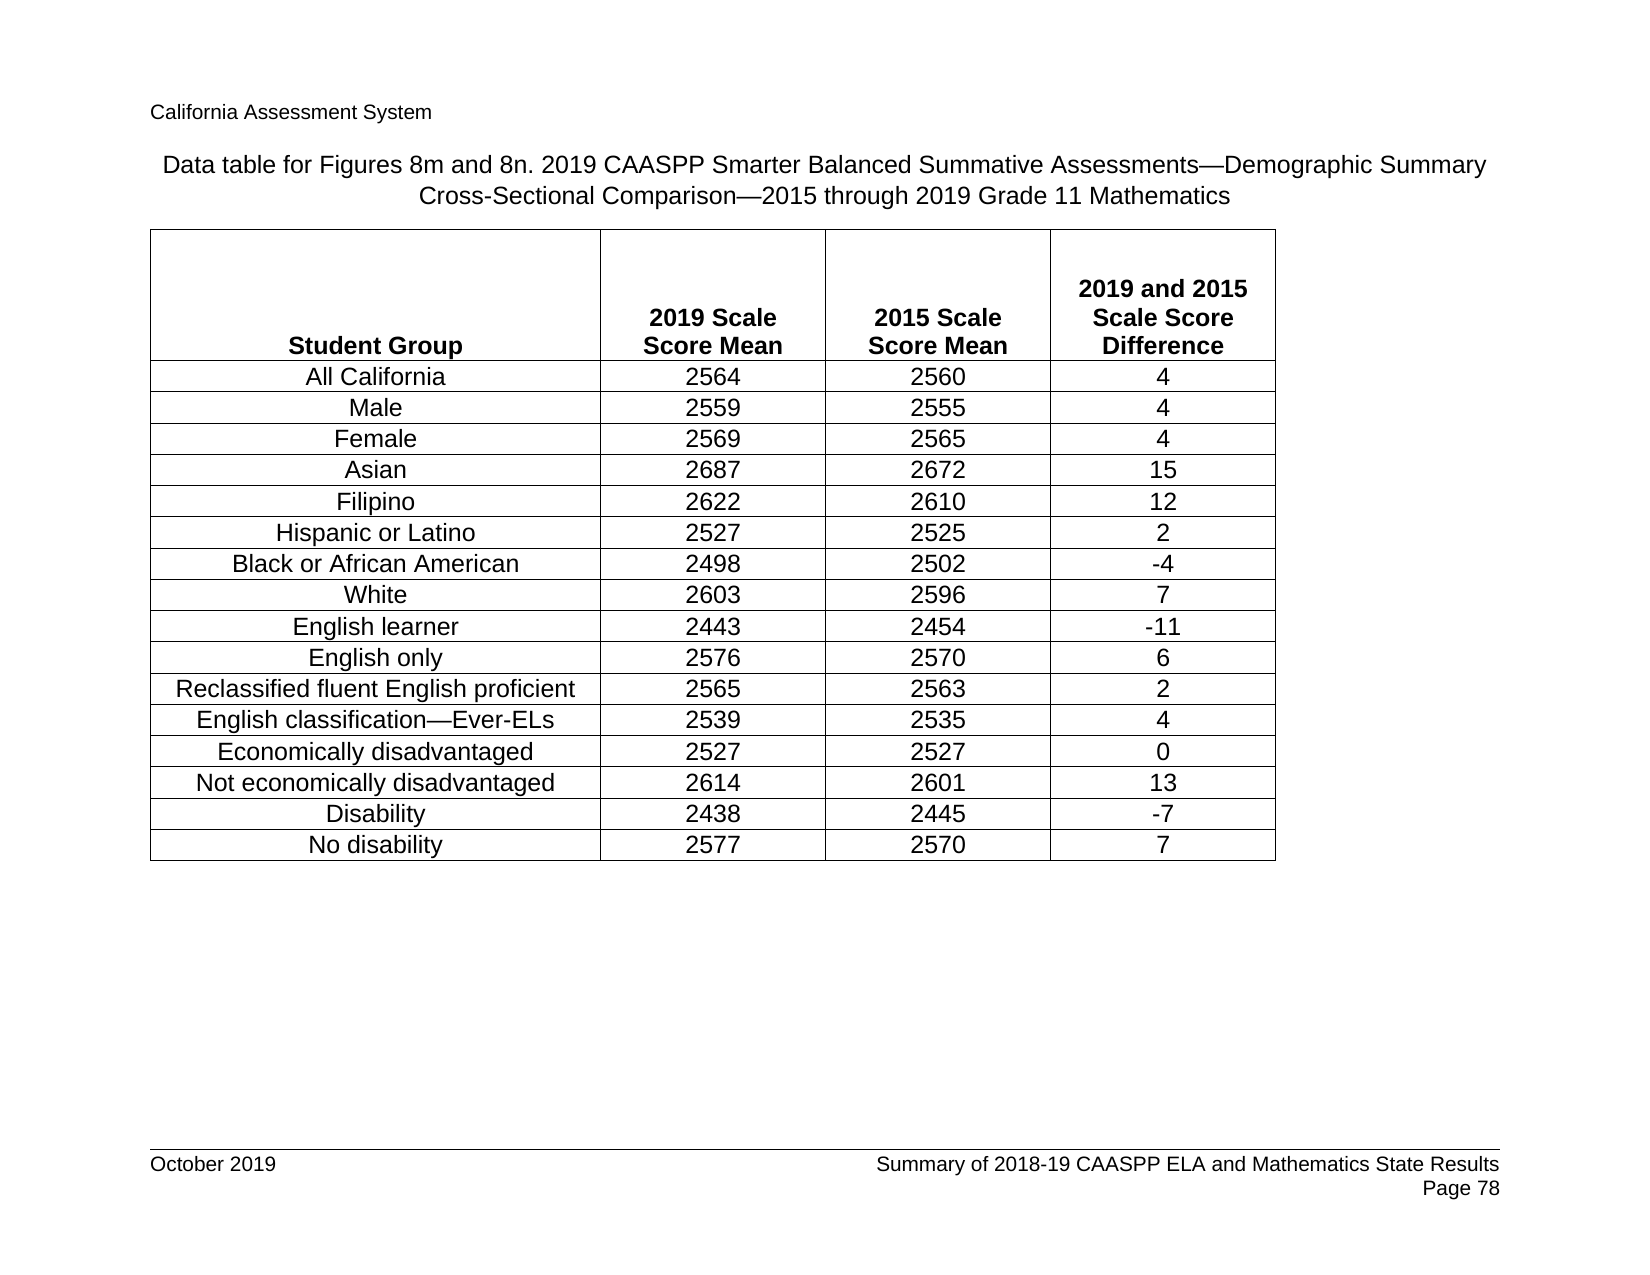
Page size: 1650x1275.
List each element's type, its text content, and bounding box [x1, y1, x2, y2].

table_cell 2502 [826, 549, 1050, 579]
table_cell 2603 [601, 580, 825, 610]
table_cell 2569 [601, 424, 825, 454]
table_cell 2622 [601, 486, 825, 516]
table_cell 6 [1051, 642, 1275, 672]
table_header 2019 and 2015 Scale Score Difference [1051, 230, 1275, 360]
table_cell Disability [151, 799, 600, 829]
table_cell 2539 [601, 705, 825, 735]
table_cell 2576 [601, 642, 825, 672]
table_cell 2614 [601, 767, 825, 797]
table_cell -7 [1051, 799, 1275, 829]
table_cell 2564 [601, 361, 825, 391]
table_cell 2601 [826, 767, 1050, 797]
table_cell 2443 [601, 611, 825, 641]
table_header Student Group [151, 230, 600, 360]
table_cell No disability [151, 830, 600, 860]
table_cell 0 [1051, 736, 1275, 766]
table_cell 4 [1051, 392, 1275, 422]
table_cell -4 [1051, 549, 1275, 579]
table_cell 13 [1051, 767, 1275, 797]
table_cell English learner [151, 611, 600, 641]
table_cell 4 [1051, 705, 1275, 735]
table_cell 2610 [826, 486, 1050, 516]
table_cell 2525 [826, 517, 1050, 547]
table_cell 2535 [826, 705, 1050, 735]
table_cell Economically disadvantaged [151, 736, 600, 766]
table_cell 2563 [826, 674, 1050, 704]
table_cell 7 [1051, 580, 1275, 610]
table_cell 2445 [826, 799, 1050, 829]
table_cell English only [151, 642, 600, 672]
table_cell 2596 [826, 580, 1050, 610]
table_cell 2498 [601, 549, 825, 579]
table_cell White [151, 580, 600, 610]
table_cell 2560 [826, 361, 1050, 391]
table_cell Not economically disadvantaged [151, 767, 600, 797]
table_cell 2527 [826, 736, 1050, 766]
table_cell 4 [1051, 424, 1275, 454]
table_cell Hispanic or Latino [151, 517, 600, 547]
table_cell 2 [1051, 674, 1275, 704]
table_cell 2454 [826, 611, 1050, 641]
table_cell 2527 [601, 517, 825, 547]
table_cell Filipino [151, 486, 600, 516]
table_cell -11 [1051, 611, 1275, 641]
table_cell 7 [1051, 830, 1275, 860]
table_cell English classification—Ever-ELs [151, 705, 600, 735]
table_cell 2565 [826, 424, 1050, 454]
table_cell Male [151, 392, 600, 422]
table_cell 12 [1051, 486, 1275, 516]
table_cell 2555 [826, 392, 1050, 422]
table_cell Black or African American [151, 549, 600, 579]
table_cell 2565 [601, 674, 825, 704]
text Data table for Figures 8m and 8n. 2019 CAASPP Smarter Balanced Summative Assessments—Demographic Summary Cross-Sectional Comparison—2015 through 2019 Grade 11 Mathematics [150, 150, 1500, 210]
table_cell 15 [1051, 455, 1275, 485]
table_cell 2687 [601, 455, 825, 485]
table_cell 2438 [601, 799, 825, 829]
table_cell Asian [151, 455, 600, 485]
table_cell Female [151, 424, 600, 454]
table_cell 2577 [601, 830, 825, 860]
table_cell 2672 [826, 455, 1050, 485]
table_cell 2 [1051, 517, 1275, 547]
table_cell Reclassified fluent English proficient [151, 674, 600, 704]
table_header 2019 Scale Score Mean [601, 230, 825, 360]
table_cell 2570 [826, 642, 1050, 672]
table_cell 2559 [601, 392, 825, 422]
table_cell 2527 [601, 736, 825, 766]
table_cell 4 [1051, 361, 1275, 391]
table_header 2015 Scale Score Mean [826, 230, 1050, 360]
table_cell All California [151, 361, 600, 391]
table_cell 2570 [826, 830, 1050, 860]
